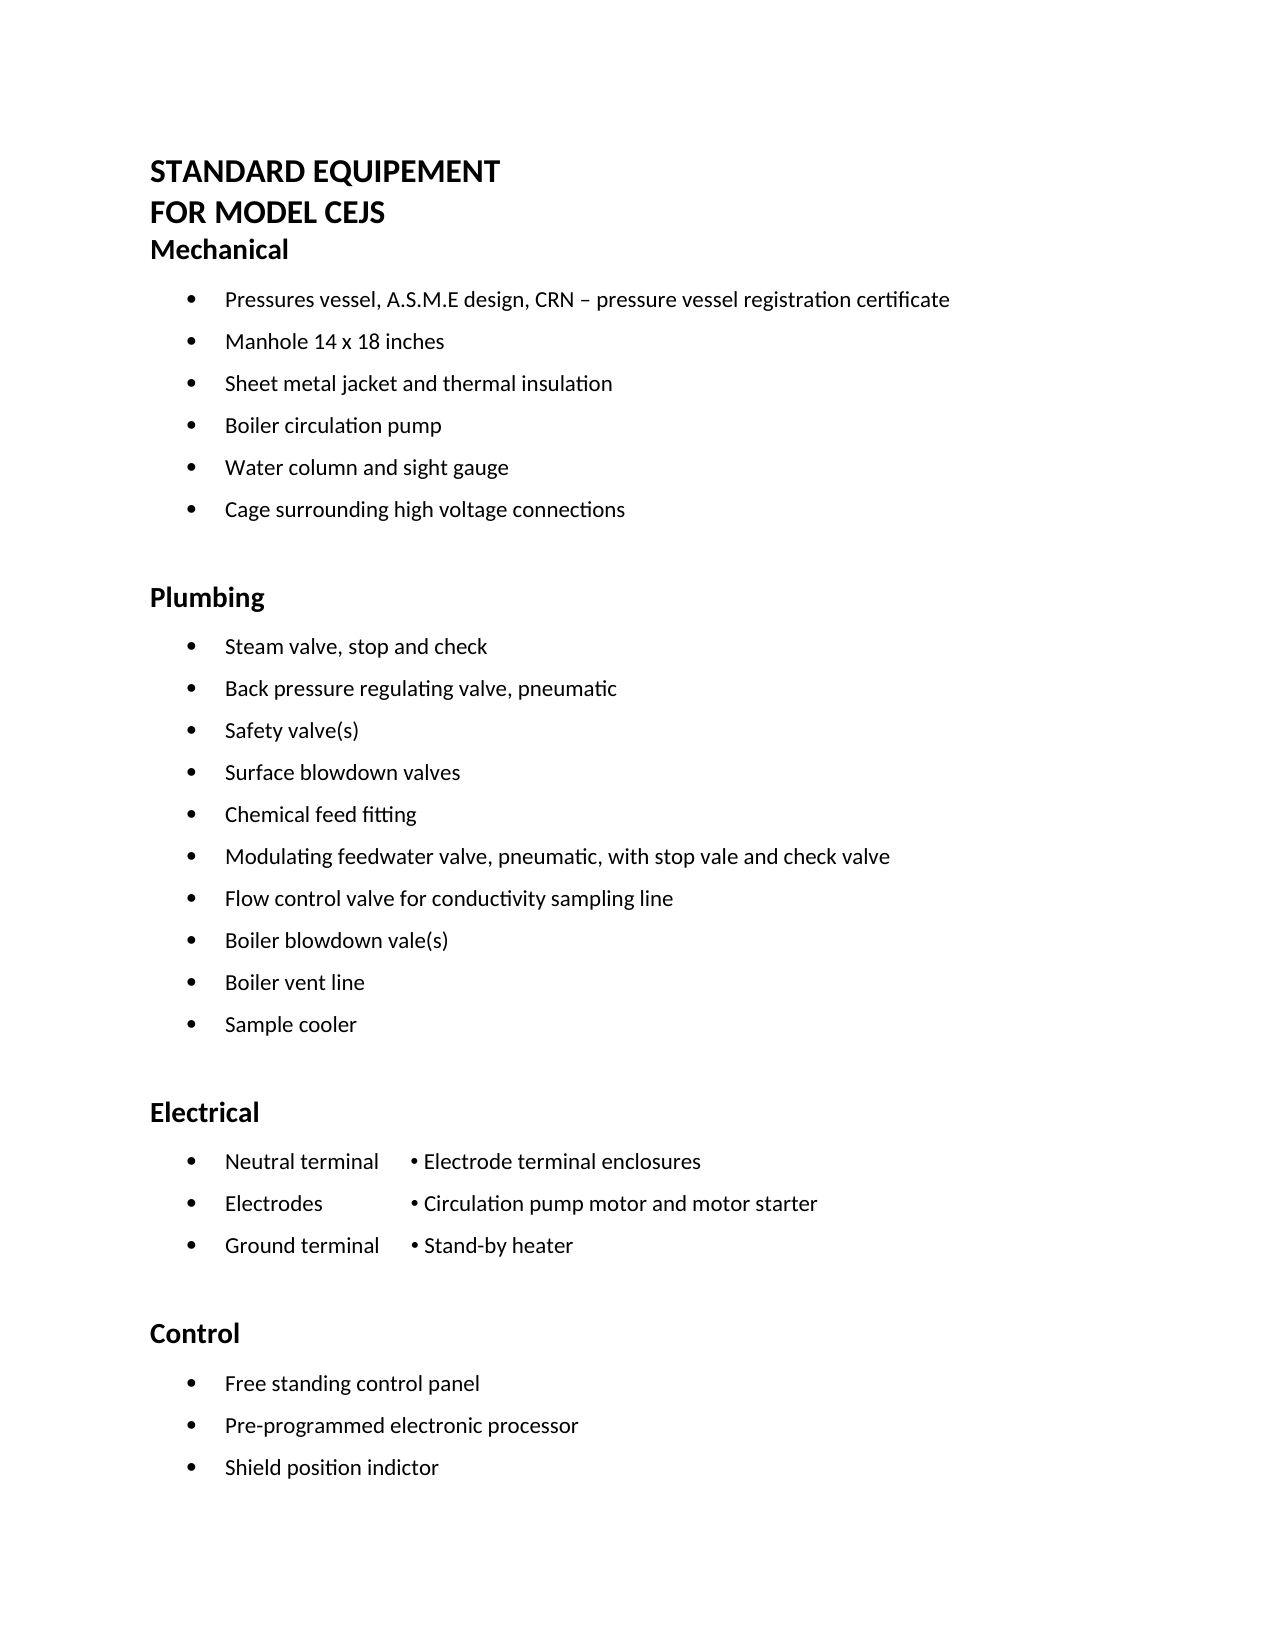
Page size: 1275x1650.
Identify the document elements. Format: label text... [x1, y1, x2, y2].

list Shield position indictor [187, 1453, 1125, 1481]
list Back pressure regulating valve, pneumatic [187, 674, 1125, 702]
list Ground terminal Stand-by heater [187, 1231, 1125, 1259]
list Free standing control panel [187, 1369, 1125, 1397]
list Pressures vessel, A.S.M.E design, CRN – pressure vessel registration certificate [187, 285, 1125, 313]
list Surface blowdown valves [187, 758, 1125, 786]
list Boiler blowdown vale(s) [187, 926, 1125, 954]
text STANDARD EQUIPEMENT [150, 150, 1125, 191]
text FOR MODEL CEJS [150, 191, 1125, 231]
list Manhole 14 x 18 inches [187, 327, 1125, 355]
list Electrodes Circulation pump motor and motor starter [187, 1189, 1125, 1217]
list Safety valve(s) [187, 716, 1125, 744]
list Neutral terminal Electrode terminal enclosures [187, 1147, 1125, 1175]
list Chemical feed fitting [187, 800, 1125, 828]
list Sheet metal jacket and thermal insulation [187, 369, 1125, 397]
list Pre-programmed electronic processor [187, 1411, 1125, 1439]
list Modulating feedwater valve, pneumatic, with stop vale and check valve [187, 842, 1125, 870]
list Steam valve, stop and check [187, 632, 1125, 660]
text Plumbing [150, 579, 1125, 614]
text Mechanical [150, 231, 1125, 267]
list Boiler vent line [187, 968, 1125, 996]
text Control [150, 1315, 1125, 1351]
text Electrical [150, 1094, 1125, 1129]
list Flow control valve for conductivity sampling line [187, 884, 1125, 912]
list Boiler circulation pump [187, 411, 1125, 439]
list Water column and sight gauge [187, 453, 1125, 481]
list Sample cooler [187, 1010, 1125, 1038]
list Cage surrounding high voltage connections [187, 495, 1125, 523]
